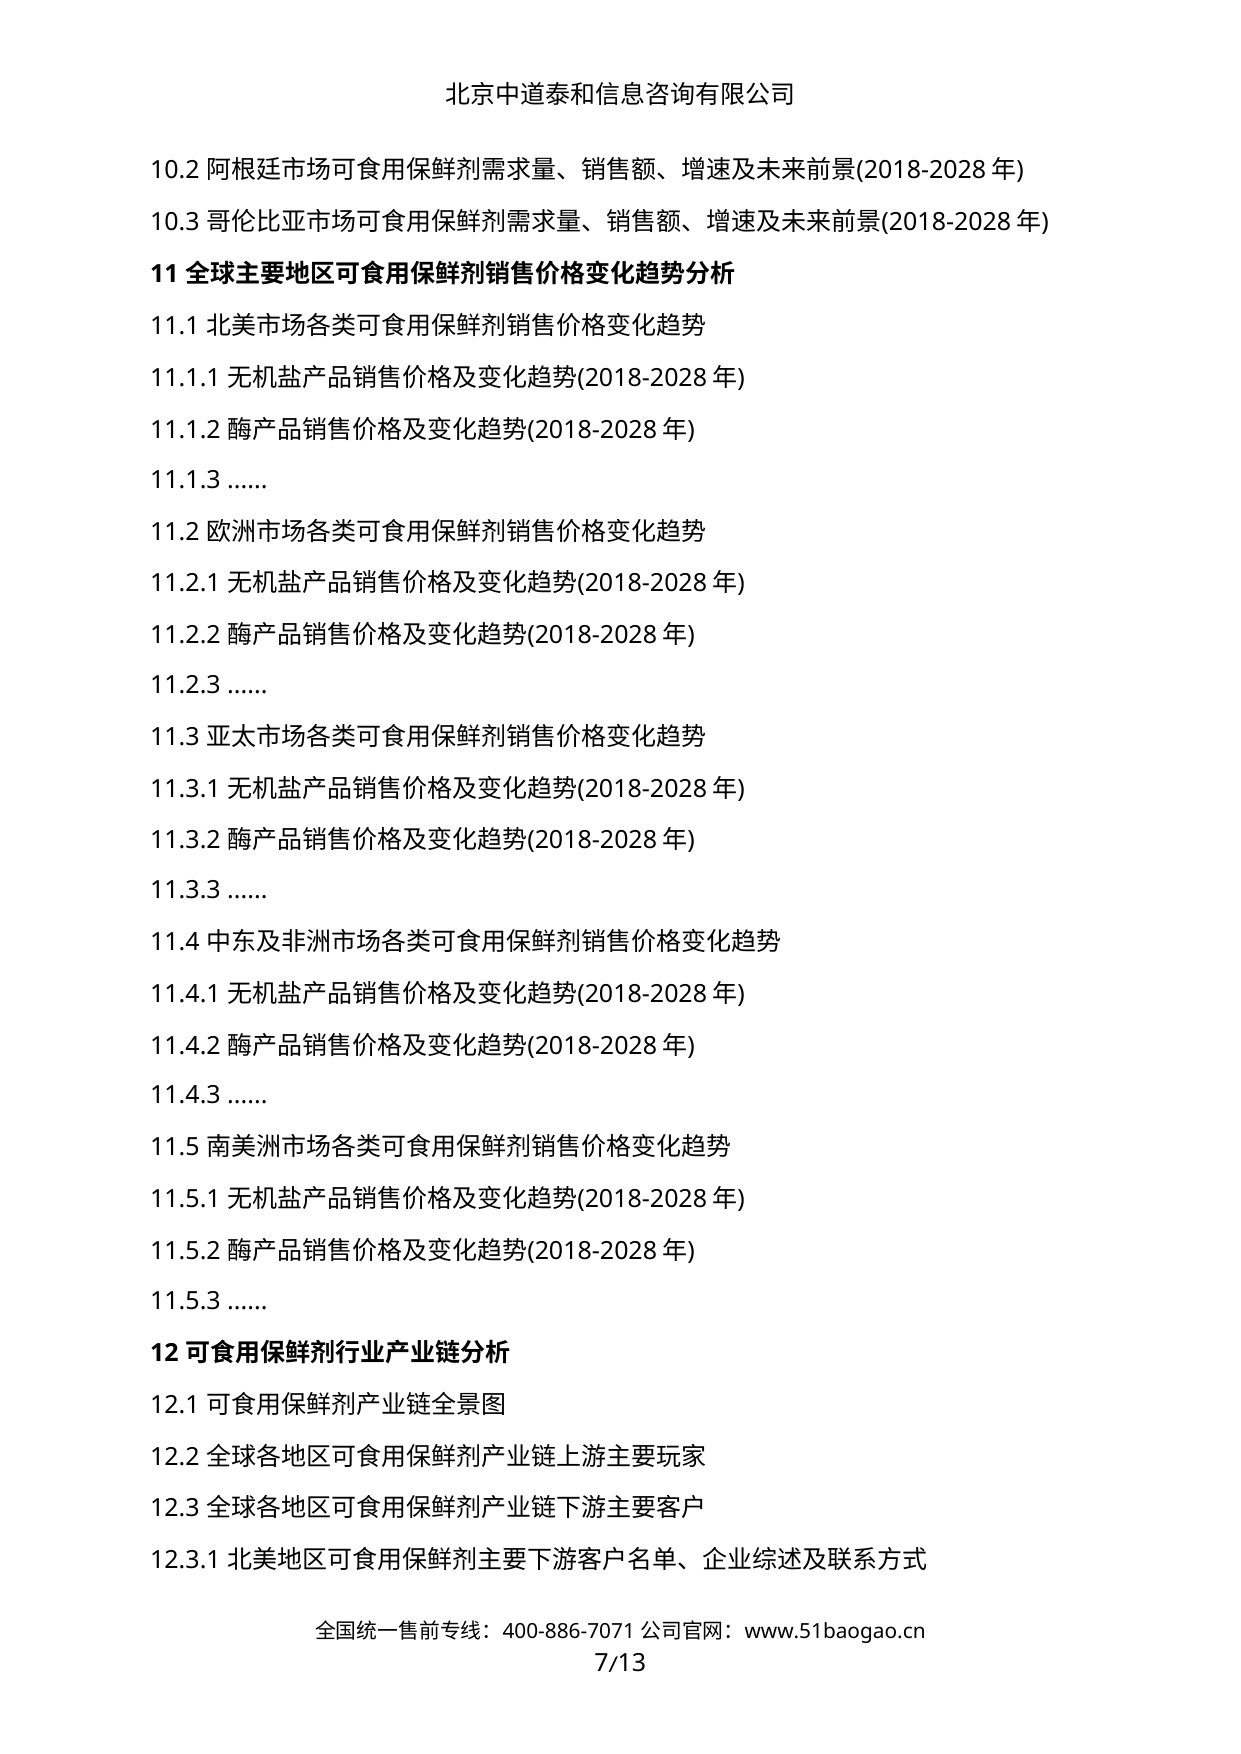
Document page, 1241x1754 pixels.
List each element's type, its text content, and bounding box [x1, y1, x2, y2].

text 11.4 中东及非洲市场各类可食用保鲜剂销售价格变化趋势 [150, 922, 1090, 958]
text 11.5.3 ...... [150, 1282, 1090, 1317]
text 11.1.2 酶产品销售价格及变化趋势(2018-2028年) [150, 409, 1090, 446]
text 12.3.1 北美地区可食用保鲜剂主要下游客户名单、企业综述及联系方式 [150, 1540, 1090, 1576]
text 11.5.1 无机盐产品销售价格及变化趋势(2018-2028年) [150, 1179, 1090, 1215]
text 11.3 亚太市场各类可食用保鲜剂销售价格变化趋势 [150, 716, 1090, 752]
text 11.5.2 酶产品销售价格及变化趋势(2018-2028年) [150, 1231, 1090, 1267]
text 10.3 哥伦比亚市场可食用保鲜剂需求量、销售额、增速及未来前景(2018-2028年) [150, 202, 1090, 238]
text 12.3 全球各地区可食用保鲜剂产业链下游主要客户 [150, 1488, 1090, 1524]
text 11.4.3 ...... [150, 1077, 1090, 1111]
text 11.1 北美市场各类可食用保鲜剂销售价格变化趋势 [150, 306, 1090, 342]
text 11 全球主要地区可食用保鲜剂销售价格变化趋势分析 [150, 254, 1090, 290]
text 10.2 阿根廷市场可食用保鲜剂需求量、销售额、增速及未来前景(2018-2028年) [150, 150, 1090, 186]
text 11.3.1 无机盐产品销售价格及变化趋势(2018-2028年) [150, 768, 1090, 804]
text 11.4.1 无机盐产品销售价格及变化趋势(2018-2028年) [150, 973, 1090, 1010]
text 12.1 可食用保鲜剂产业链全景图 [150, 1384, 1090, 1420]
text 11.2.1 无机盐产品销售价格及变化趋势(2018-2028年) [150, 563, 1090, 599]
text 11.2.2 酶产品销售价格及变化趋势(2018-2028年) [150, 615, 1090, 651]
text 12.2 全球各地区可食用保鲜剂产业链上游主要玩家 [150, 1436, 1090, 1472]
text 11.1.1 无机盐产品销售价格及变化趋势(2018-2028年) [150, 357, 1090, 394]
text 11.2.3 ...... [150, 667, 1090, 701]
text 11.3.3 ...... [150, 872, 1090, 906]
text 11.3.2 酶产品销售价格及变化趋势(2018-2028年) [150, 820, 1090, 856]
text 12 可食用保鲜剂行业产业链分析 [150, 1332, 1090, 1368]
text 11.1.3 ...... [150, 461, 1090, 495]
text 11.4.2 酶产品销售价格及变化趋势(2018-2028年) [150, 1025, 1090, 1062]
text 11.2 欧洲市场各类可食用保鲜剂销售价格变化趋势 [150, 511, 1090, 547]
text 11.5 南美洲市场各类可食用保鲜剂销售价格变化趋势 [150, 1127, 1090, 1163]
